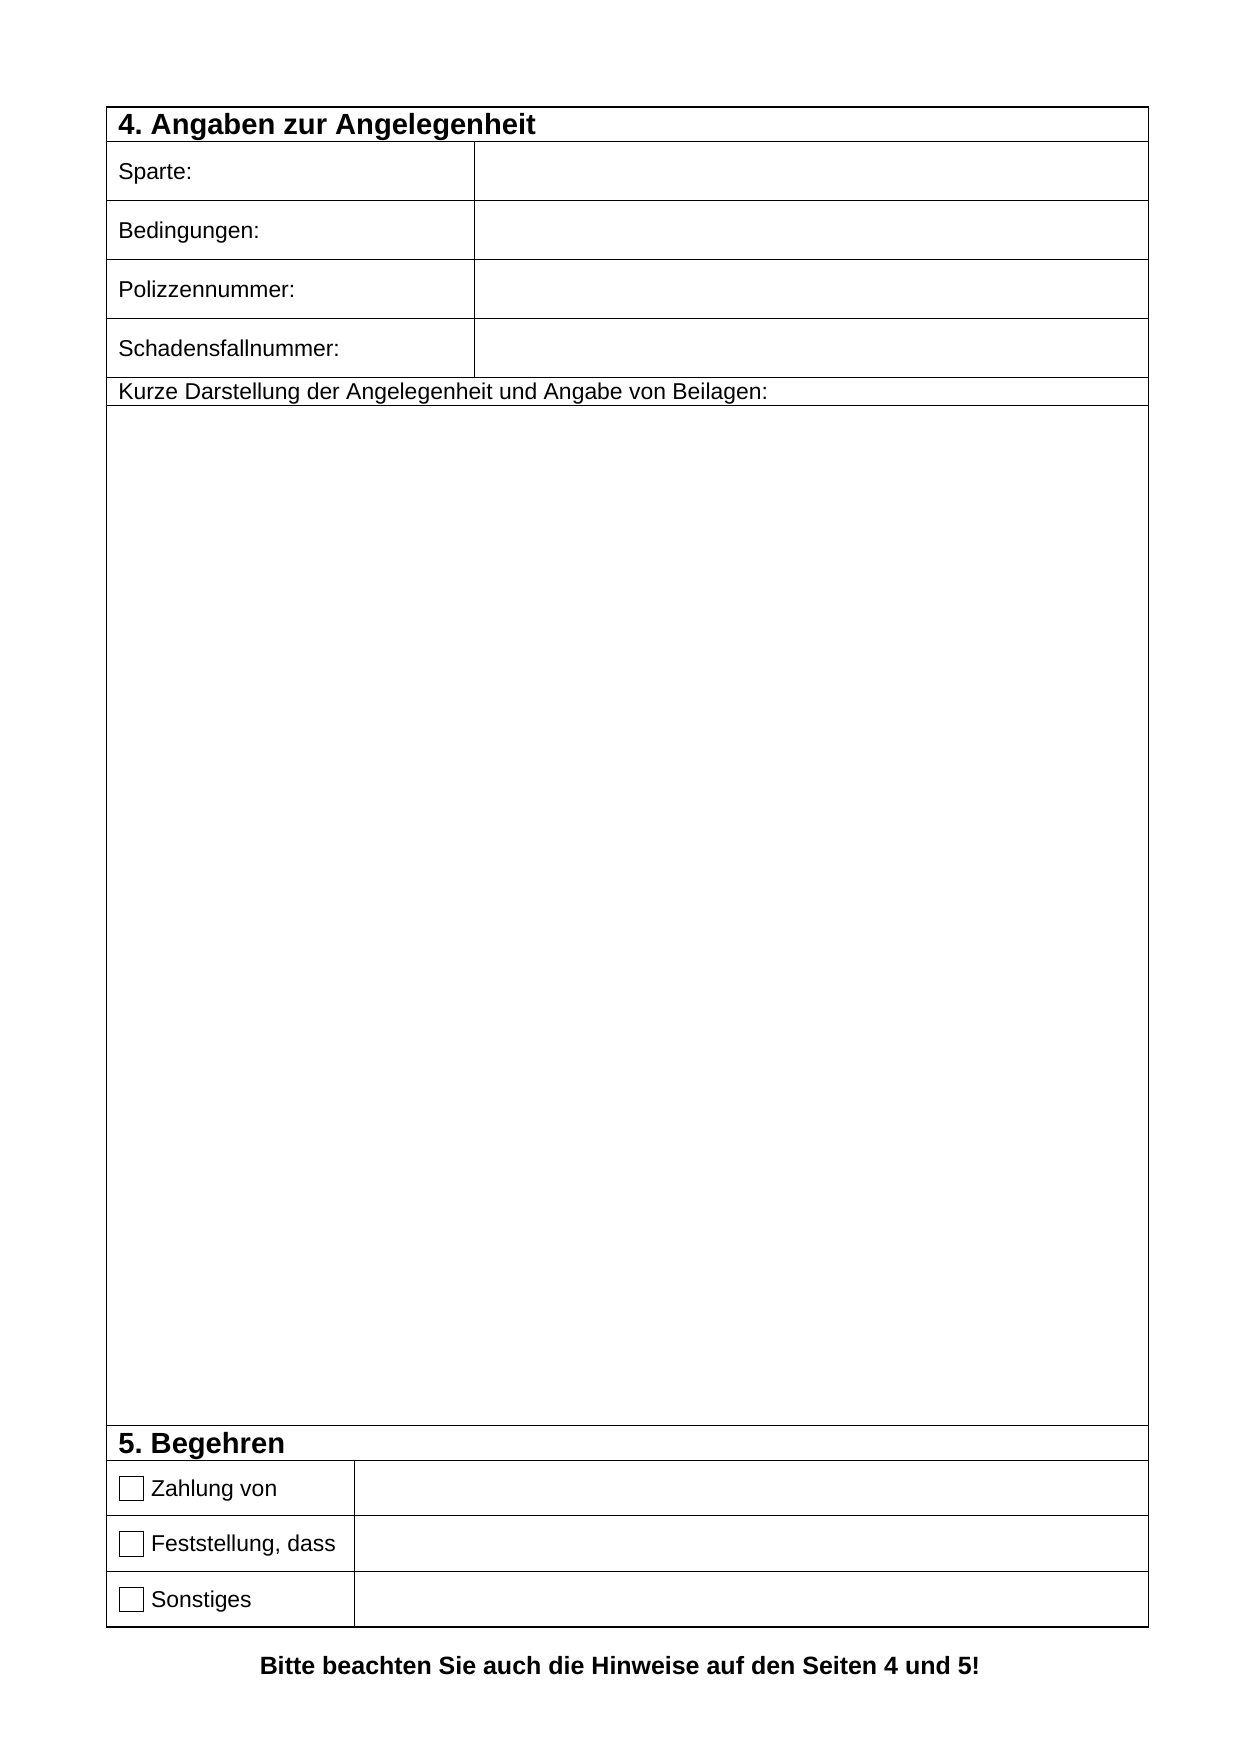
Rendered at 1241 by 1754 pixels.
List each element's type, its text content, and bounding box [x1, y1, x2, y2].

table_cell [475, 319, 1148, 377]
table_cell Polizzennummer: [107, 260, 474, 318]
table_cell [355, 1461, 1148, 1515]
table_cell [475, 201, 1148, 259]
table_cell [355, 1572, 1148, 1626]
table_header 4. Angaben zur Angelegenheit [107, 108, 1148, 141]
table_cell [107, 406, 1148, 1425]
table_cell Kurze Darstellung der Angelegenheit und Angabe von Beilagen: [107, 378, 1148, 404]
table_cell Bedingungen: [107, 201, 474, 259]
table_cell Zahlung von [107, 1461, 354, 1515]
table_cell Schadensfallnummer: [107, 319, 474, 377]
table_cell [475, 142, 1148, 200]
table_cell [475, 260, 1148, 318]
table_cell Sonstiges [107, 1572, 354, 1626]
table_cell [355, 1516, 1148, 1571]
table_cell Feststellung, dass [107, 1516, 354, 1571]
table_cell Sparte: [107, 142, 474, 200]
table_cell 5. Begehren [107, 1426, 1148, 1460]
